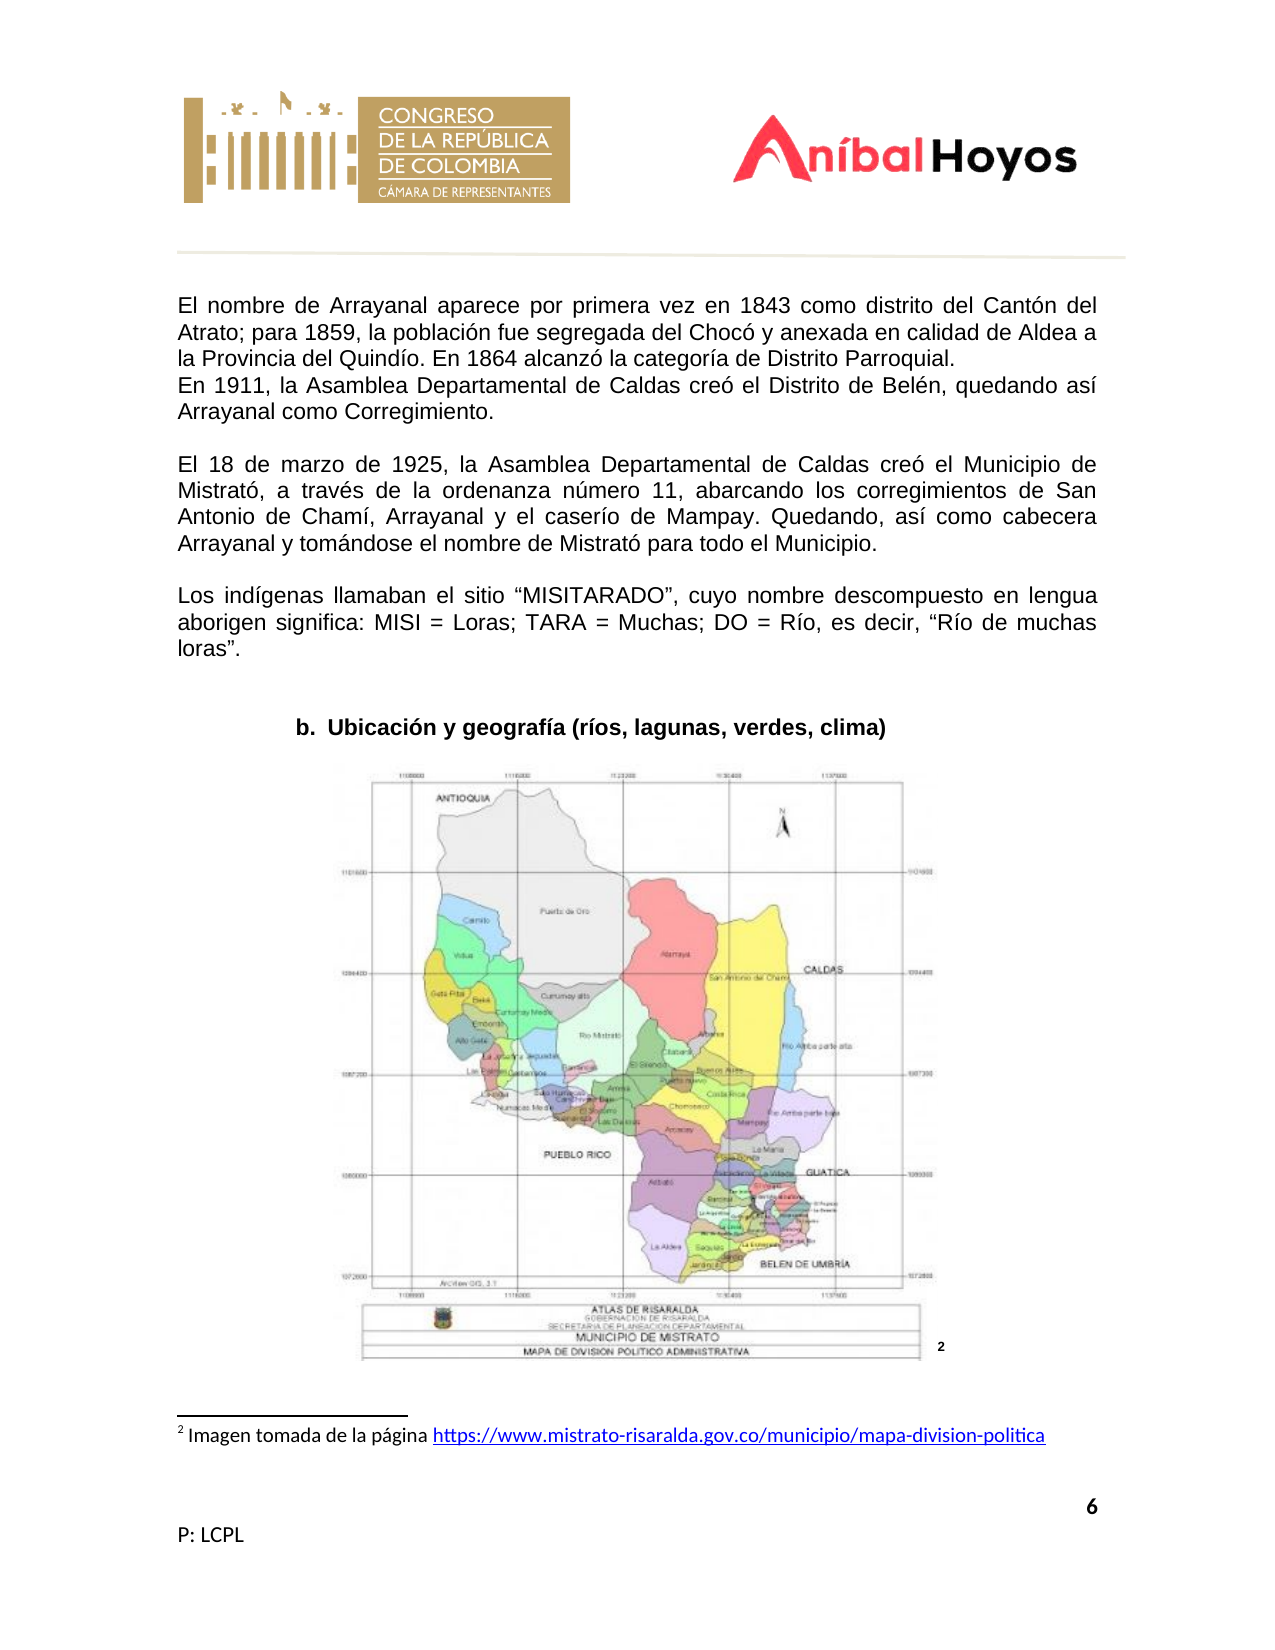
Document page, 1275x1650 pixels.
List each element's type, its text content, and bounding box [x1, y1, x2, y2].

picture [183, 91, 571, 203]
list Ubicación y geografía (ríos, lagunas, verdes, clima) [295, 714, 1098, 741]
text En 1911, la Asamblea Departamental de Caldas creó el Distrito de Belén, quedando así Arrayanal como Corregimiento. [177, 372, 1098, 424]
text Los indígenas llamaban el sitio “MISITARADO”, cuyo nombre descompuesto en lengua aborigen significa: MISI = Loras; TARA = Muchas; DO = Río, es decir, “Río de muchas loras”. [177, 582, 1098, 661]
text El 18 de marzo de 1925, la Asamblea Departamental de Caldas creó el Municipio de Mistrató, a través de la ordenanza número 11, abarcando los corregimientos de San Antonio de Chamí, Arrayanal y el caserío de Mampay. Quedando, así como cabecera Arrayanal y tomándose el nombre de Mistrató para todo el Municipio. [177, 451, 1098, 556]
picture [333, 763, 938, 1361]
picture [719, 100, 1097, 194]
text El nombre de Arrayanal aparece por primera vez en 1843 como distrito del Cantón del Atrato; para 1859, la población fue segregada del Chocó y anexada en calidad de Aldea a la Provincia del Quindío. En 1864 alcanzó la categoría de Distrito Parroquial. [177, 292, 1098, 372]
